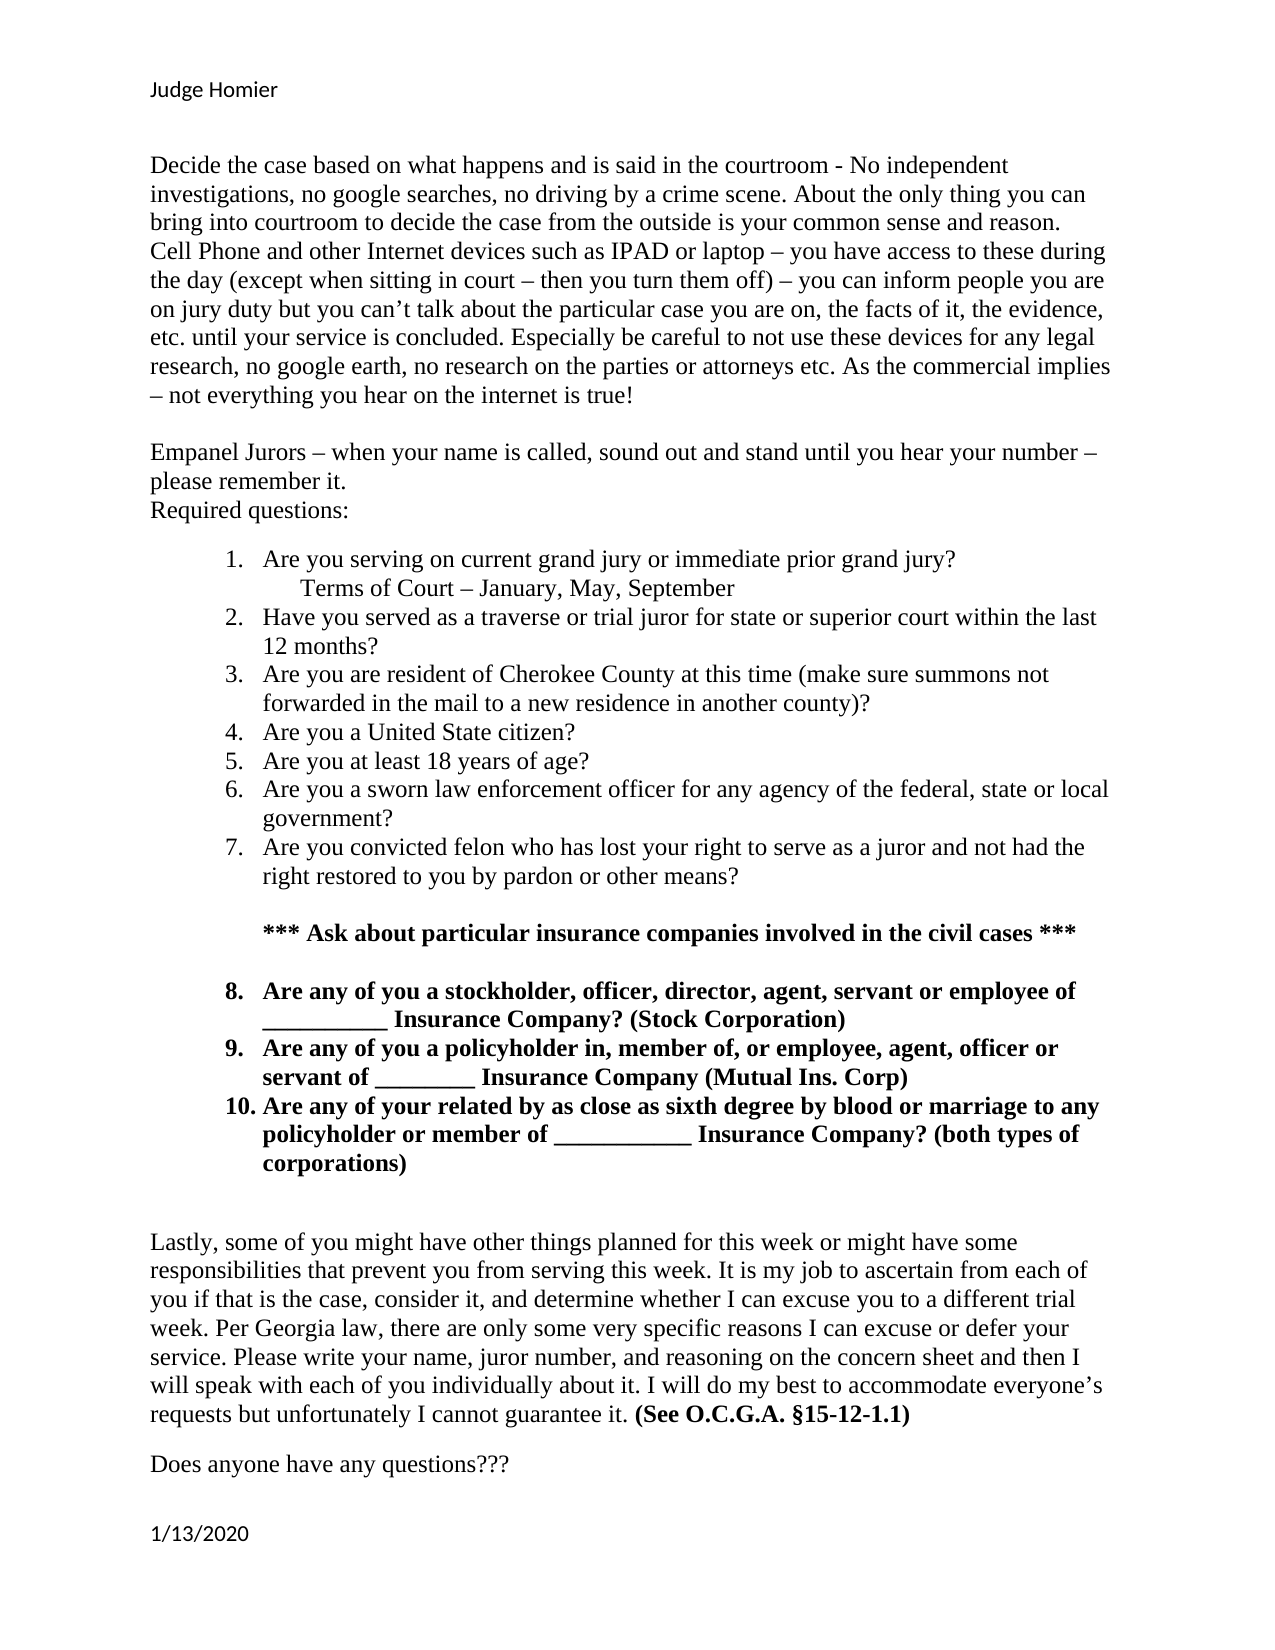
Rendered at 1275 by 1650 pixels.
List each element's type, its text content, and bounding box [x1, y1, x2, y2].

list Are you convicted felon who has lost your right to serve as a juror and not had the right restored to you by pardon or other means? [225, 832, 1125, 889]
list Are you a United State citizen? [225, 717, 1125, 746]
text Empanel Jurors – when your name is called, sound out and stand until you hear your number – please remember it. [150, 437, 1125, 495]
list Terms of Court – January, May, September [300, 573, 1125, 602]
text Does anyone have any questions??? [150, 1449, 1125, 1477]
list Are you are resident of Cherokee County at this time (make sure summons not forwarded in the mail to a new residence in another county)? [225, 659, 1125, 717]
list Have you served as a traverse or trial juror for state or superior court within the last 12 months? [225, 602, 1125, 659]
list Are you at least 18 years of age? [225, 746, 1125, 774]
list Are you serving on current grand jury or immediate prior grand jury? [225, 544, 1125, 573]
text Decide the case based on what happens and is said in the courtroom - No independent investigations, no google searches, no driving by a crime scene. About the only thing you can bring into courtroom to decide the case from the outside is your common sense and reason. [150, 150, 1125, 236]
list Are any of you a policyholder in, member of, or employee, agent, officer or servant of ________ Insurance Company (Mutual Ins. Corp) [225, 1033, 1125, 1091]
list Are any of you a stockholder, officer, director, agent, servant or employee of __________ Insurance Company? (Stock Corporation) [225, 976, 1125, 1033]
text Required questions: [150, 495, 1125, 524]
text Cell Phone and other Internet devices such as IPAD or laptop – you have access to these during the day (except when sitting in court – then you turn them off) – you can inform people you are on jury duty but you can’t talk about the particular case you are on, the facts of it, the evidence, etc. until your service is concluded. Especially be careful to not use these devices for any legal research, no google earth, no research on the parties or attorneys etc. As the commercial implies – not everything you hear on the internet is true! [150, 236, 1125, 409]
list Are any of your related by as close as sixth degree by blood or marriage to any policyholder or member of ___________ Insurance Company? (both types of corporations) [225, 1091, 1125, 1177]
text Lastly, some of you might have other things planned for this week or might have some responsibilities that prevent you from serving this week. It is my job to ascertain from each of you if that is the case, consider it, and determine whether I can excuse you to a different trial week. Per Georgia law, there are only some very specific reasons I can excuse or defer your service. Please write your name, juror number, and reasoning on the concern sheet and then I will speak with each of you individually about it. I will do my best to accommodate everyone’s requests but unfortunately I cannot guarantee it. (See O.C.G.A. §15-12-1.1) [150, 1227, 1125, 1428]
list Are you a sworn law enforcement officer for any agency of the federal, state or local government? [225, 774, 1125, 832]
list *** Ask about particular insurance companies involved in the civil cases *** [262, 918, 1125, 947]
